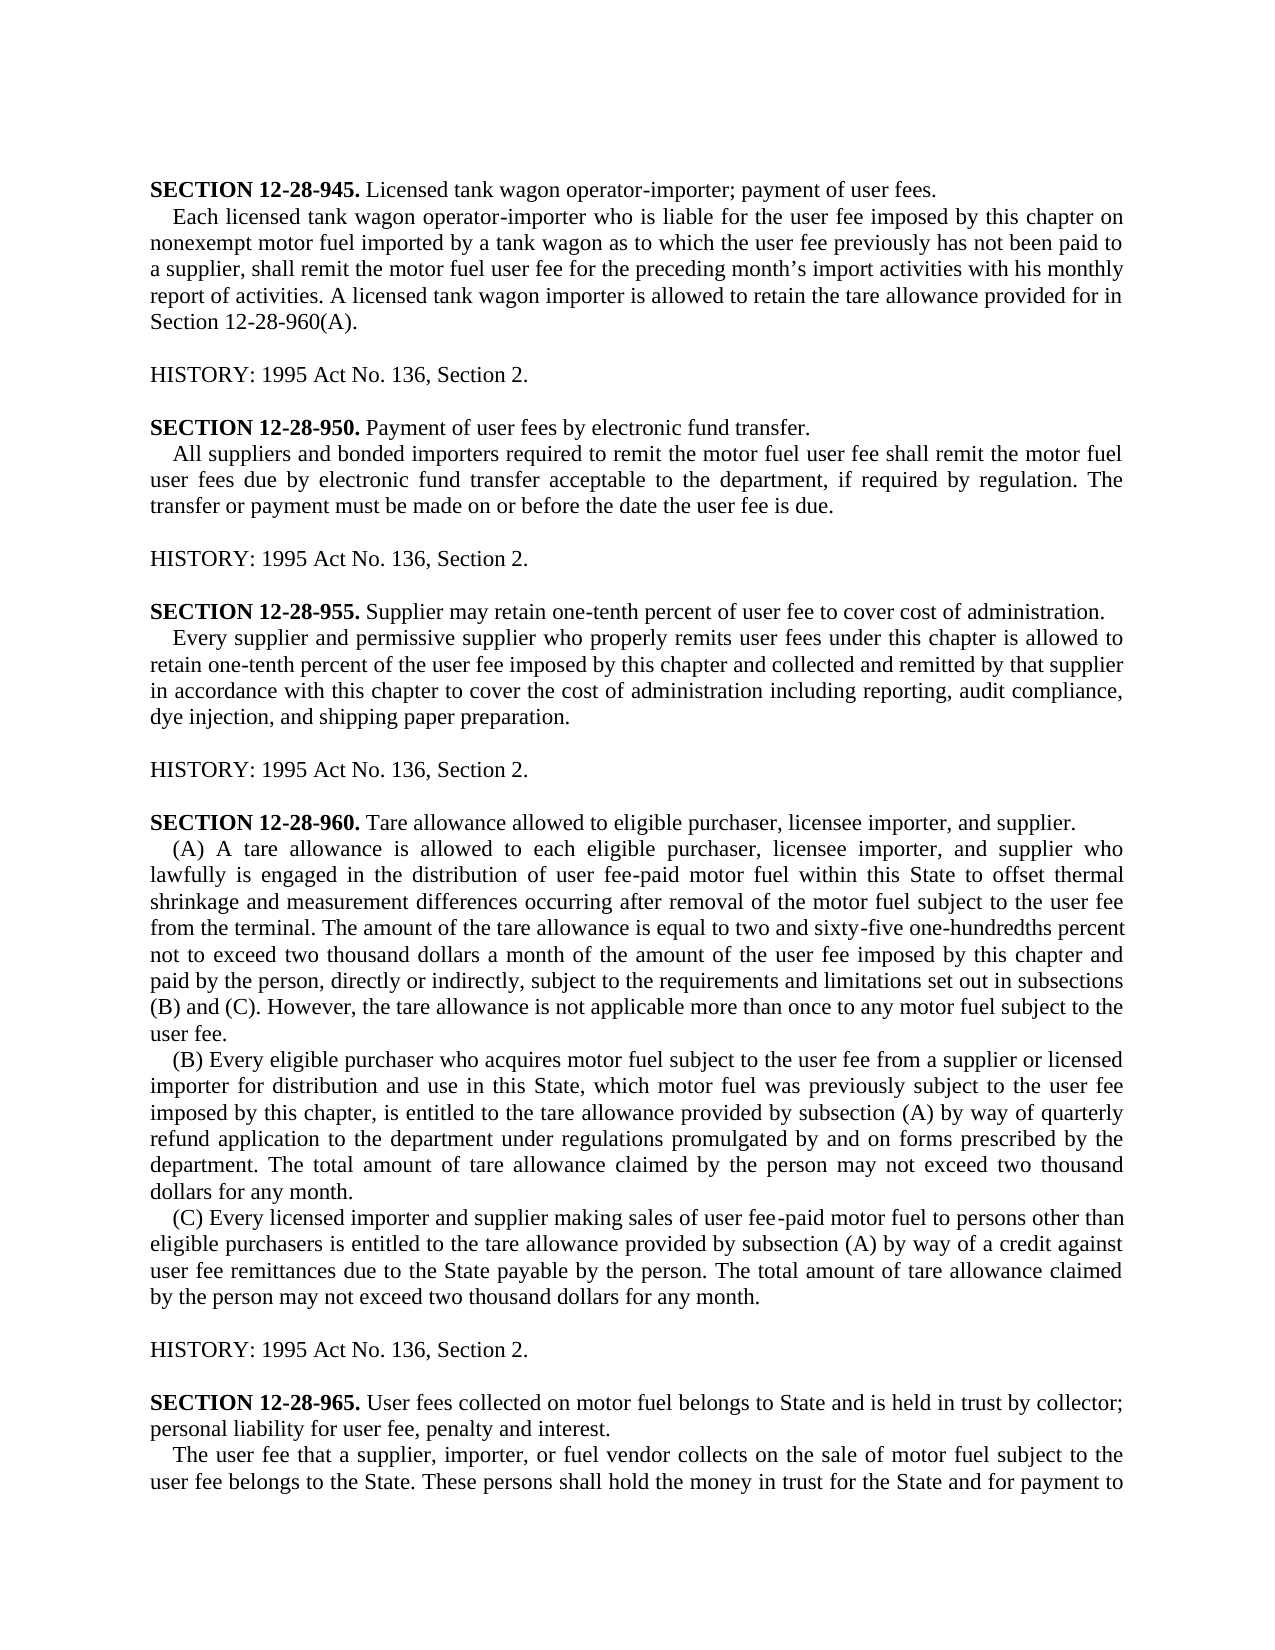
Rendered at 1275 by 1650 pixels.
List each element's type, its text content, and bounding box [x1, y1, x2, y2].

text HISTORY: 1995 Act No. 136, Section 2. [150, 756, 1125, 782]
text HISTORY: 1995 Act No. 136, Section 2. [150, 545, 1125, 572]
text HISTORY: 1995 Act No. 136, Section 2. [150, 361, 1125, 387]
text All suppliers and bonded importers required to remit the motor fuel user fee shall remit the motor fuel user fees due by electronic fund transfer acceptable to the department, if required by regulation. The transfer or payment must be made on or before the date the user fee is due. [150, 440, 1125, 519]
text Every supplier and permissive supplier who properly remits user fees under this chapter is allowed to retain one-tenth percent of the user fee imposed by this chapter and collected and remitted by that supplier in accordance with this chapter to cover the cost of administration including reporting, audit compliance, dye injection, and shipping paper preparation. [150, 624, 1125, 730]
text (C) Every licensed importer and supplier making sales of user fee-paid motor fuel to persons other than eligible purchasers is entitled to the tare allowance provided by subsection (A) by way of a credit against user fee remittances due to the State payable by the person. The total amount of tare allowance claimed by the person may not exceed two thousand dollars for any month. [150, 1204, 1125, 1309]
text SECTION 12-28-945. Licensed tank wagon operator-importer; payment of user fees. [150, 176, 1125, 203]
text SECTION 12-28-955. Supplier may retain one-tenth percent of user fee to cover cost of administration. [150, 598, 1125, 624]
text HISTORY: 1995 Act No. 136, Section 2. [150, 1336, 1125, 1362]
text SECTION 12-28-960. Tare allowance allowed to eligible purchaser, licensee importer, and supplier. [150, 809, 1125, 835]
text (A) A tare allowance is allowed to each eligible purchaser, licensee importer, and supplier who lawfully is engaged in the distribution of user fee-paid motor fuel within this State to offset thermal shrinkage and measurement differences occurring after removal of the motor fuel subject to the user fee from the terminal. The amount of the tare allowance is equal to two and sixty-five one-hundredths percent not to exceed two thousand dollars a month of the amount of the user fee imposed by this chapter and paid by the person, directly or indirectly, subject to the requirements and limitations set out in subsections (B) and (C). However, the tare allowance is not applicable more than once to any motor fuel subject to the user fee. [150, 835, 1125, 1046]
text Each licensed tank wagon operator-importer who is liable for the user fee imposed by this chapter on nonexempt motor fuel imported by a tank wagon as to which the user fee previously has not been paid to a supplier, shall remit the motor fuel user fee for the preceding month’s import activities with his monthly report of activities. A licensed tank wagon importer is allowed to retain the tare allowance provided for in Section 12-28-960(A). [150, 203, 1125, 334]
text SECTION 12-28-950. Payment of user fees by electronic fund transfer. [150, 413, 1125, 440]
text SECTION 12-28-965. User fees collected on motor fuel belongs to State and is held in trust by collector; personal liability for user fee, penalty and interest. [150, 1389, 1125, 1441]
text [150, 1441, 1125, 1494]
text (B) Every eligible purchaser who acquires motor fuel subject to the user fee from a supplier or licensed importer for distribution and use in this State, which motor fuel was previously subject to the user fee imposed by this chapter, is entitled to the tare allowance provided by subsection (A) by way of quarterly refund application to the department under regulations promulgated by and on forms prescribed by the department. The total amount of tare allowance claimed by the person may not exceed two thousand dollars for any month. [150, 1046, 1125, 1204]
